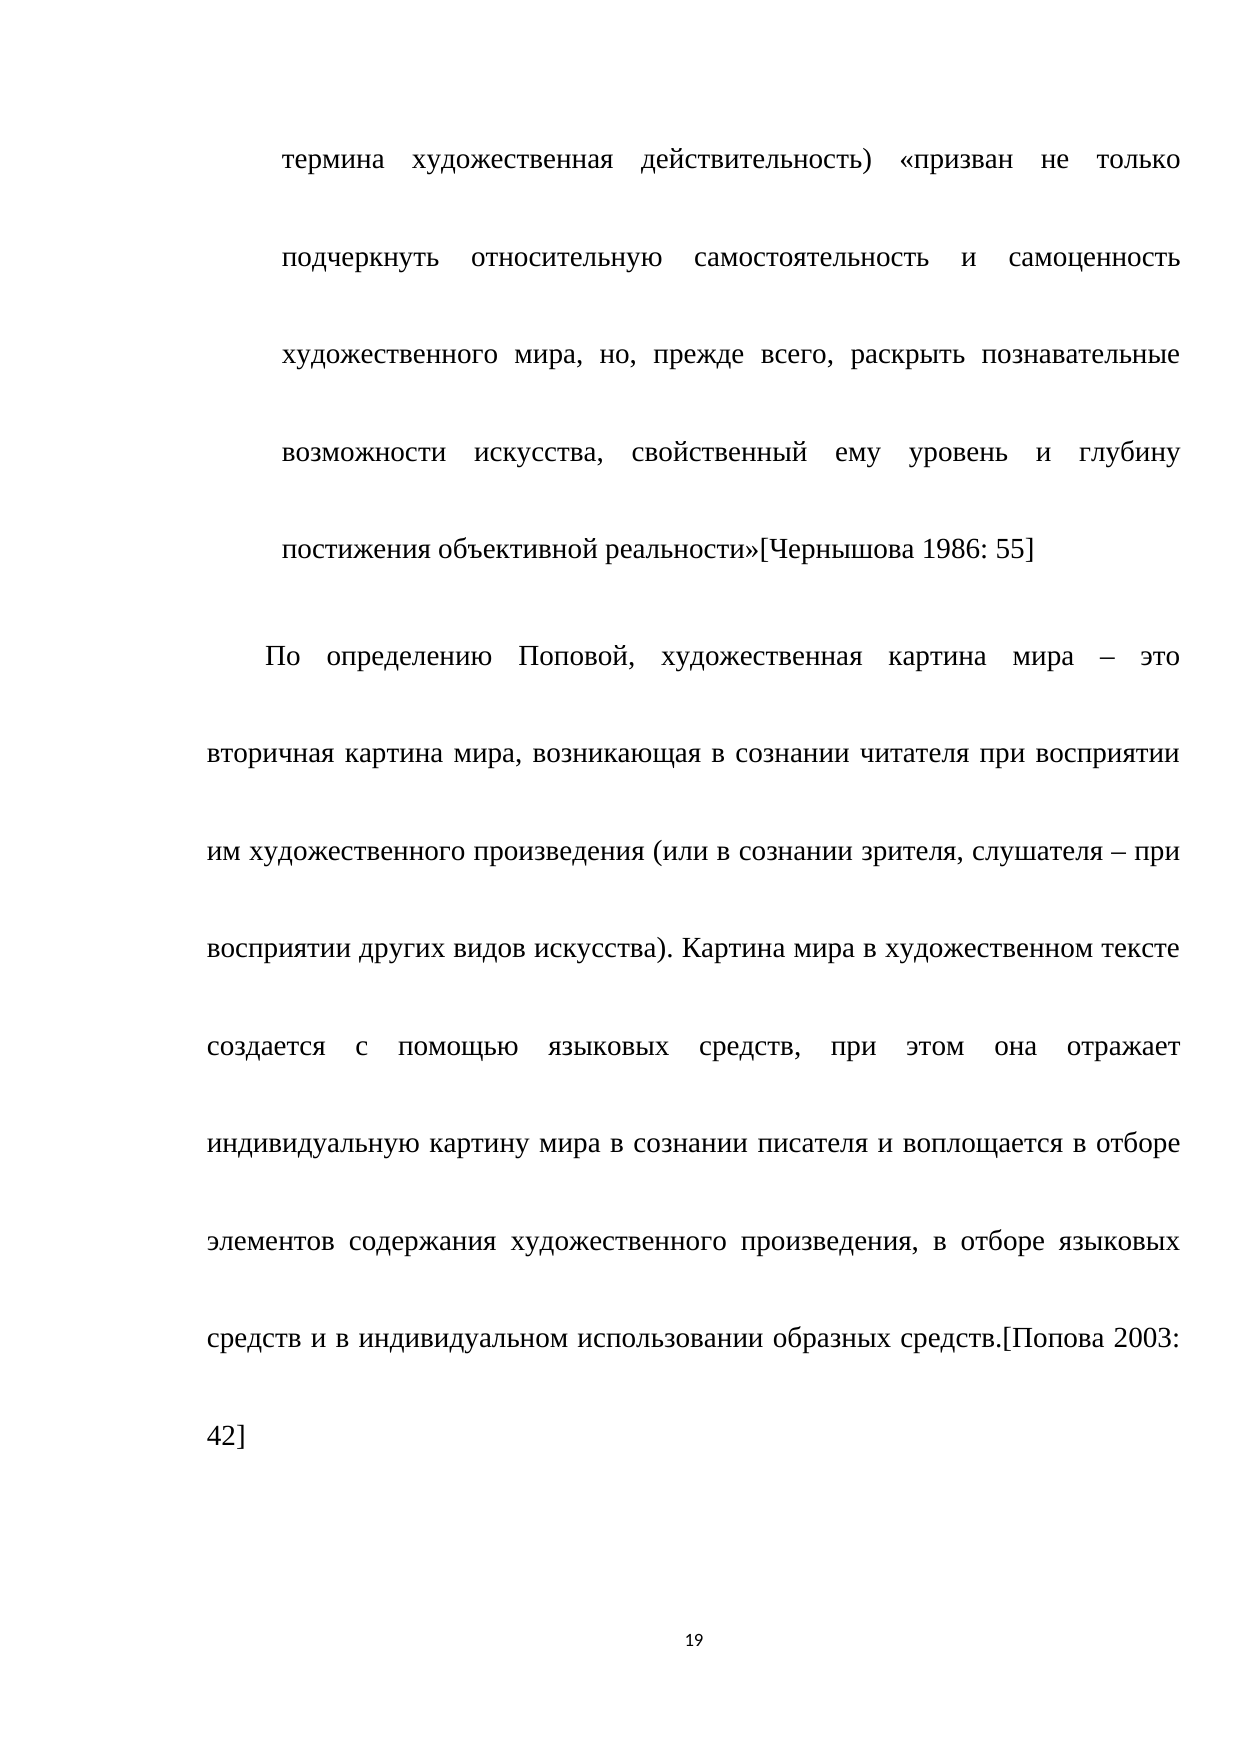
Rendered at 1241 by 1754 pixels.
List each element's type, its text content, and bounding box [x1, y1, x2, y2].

text По определению Поповой, художественная картина мира – это вторичная картина мира, возникающая в сознании читателя при восприятии им художественного произведения (или в сознании зрителя, слушателя – при восприятии других видов искусства). Картина мира в художественном тексте создается с помощью языковых средств, при этом она отражает индивидуальную картину мира в сознании писателя и воплощается в отборе элементов содержания художественного произведения, в отборе языковых средств и в индивидуальном использовании образных средств.[Попова 2003: 42] [207, 622, 1181, 1467]
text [282, 125, 1181, 580]
